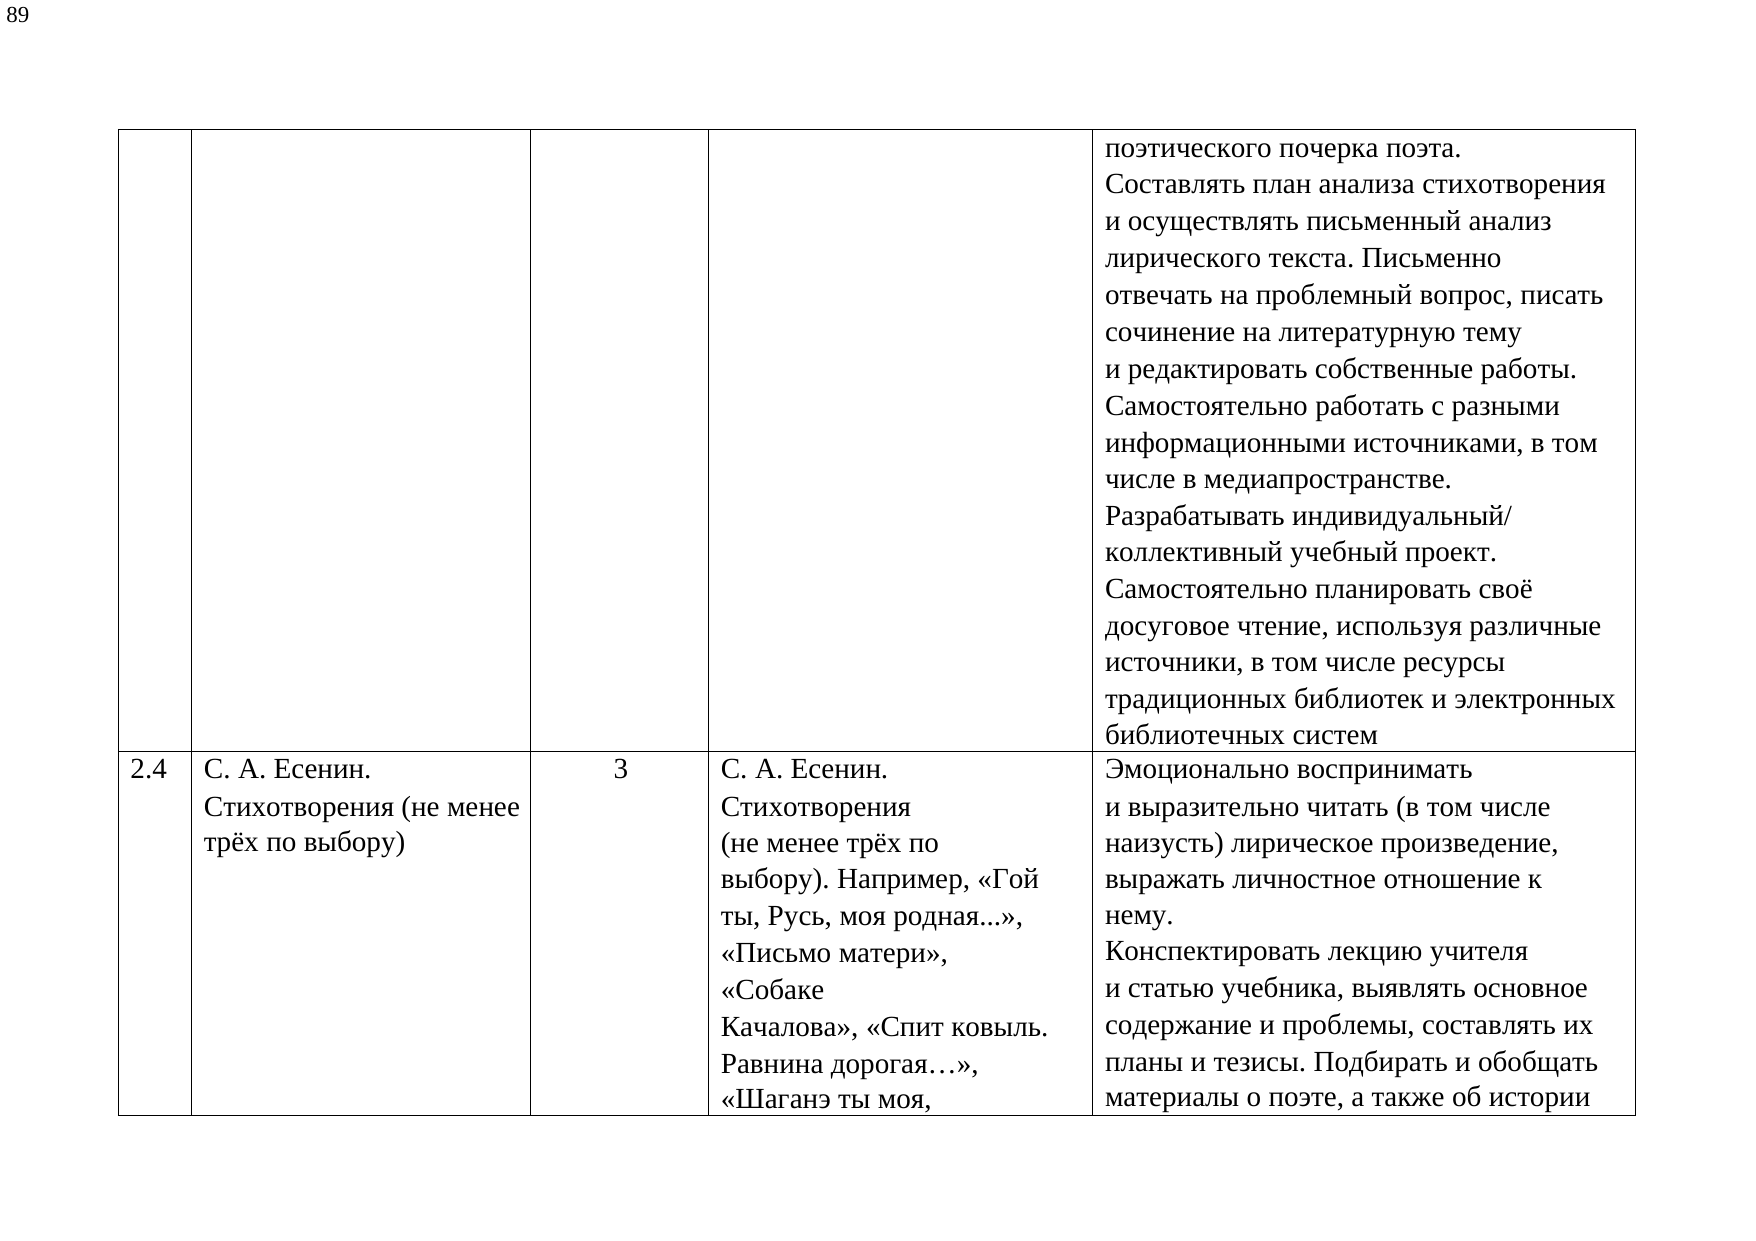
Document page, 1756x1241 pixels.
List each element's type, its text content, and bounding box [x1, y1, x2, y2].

table_header поэтического почерка поэта. Составлять план анализа стихотворения и осуществлять письменный анализ лирического текста. Письменно отвечать на проблемный вопрос, писать сочинение на литературную тему и редактировать собственные работы. Самостоятельно работать с разными информационными источниками, в том числе в медиапространстве. Разрабатывать индивидуальный/ коллективный учебный проект. Самостоятельно планировать своё досуговое чтение, используя различные источники, в том числе ресурсы традиционных библиотек и электронных библиотечных систем [1093, 130, 1635, 751]
table_header [119, 130, 191, 751]
table_header [531, 130, 708, 751]
table_cell С. А. Есенин. Стихотворения (не менее трёх по выбору). Например, «Гой ты, Русь, моя родная...», «Письмо матери», «Собаке Качалова», «Спит ковыль. Равнина дорогая…», «Шаганэ ты моя, [709, 752, 1092, 1115]
table_cell 3 [531, 752, 708, 1115]
table_cell С. А. Есенин. Стихотворения (не менее трёх по выбору) [192, 752, 530, 1115]
table_header [192, 130, 530, 751]
table_cell 2.4 [119, 752, 191, 1115]
table_header [709, 130, 1092, 751]
table_cell Эмоционально воспринимать и выразительно читать (в том числе наизусть) лирическое произведение, выражать личностное отношение к нему. Конспектировать лекцию учителя и статью учебника, выявлять основное содержание и проблемы, составлять их планы и тезисы. Подбирать и обобщать материалы о поэте, а также об истории [1093, 752, 1635, 1115]
